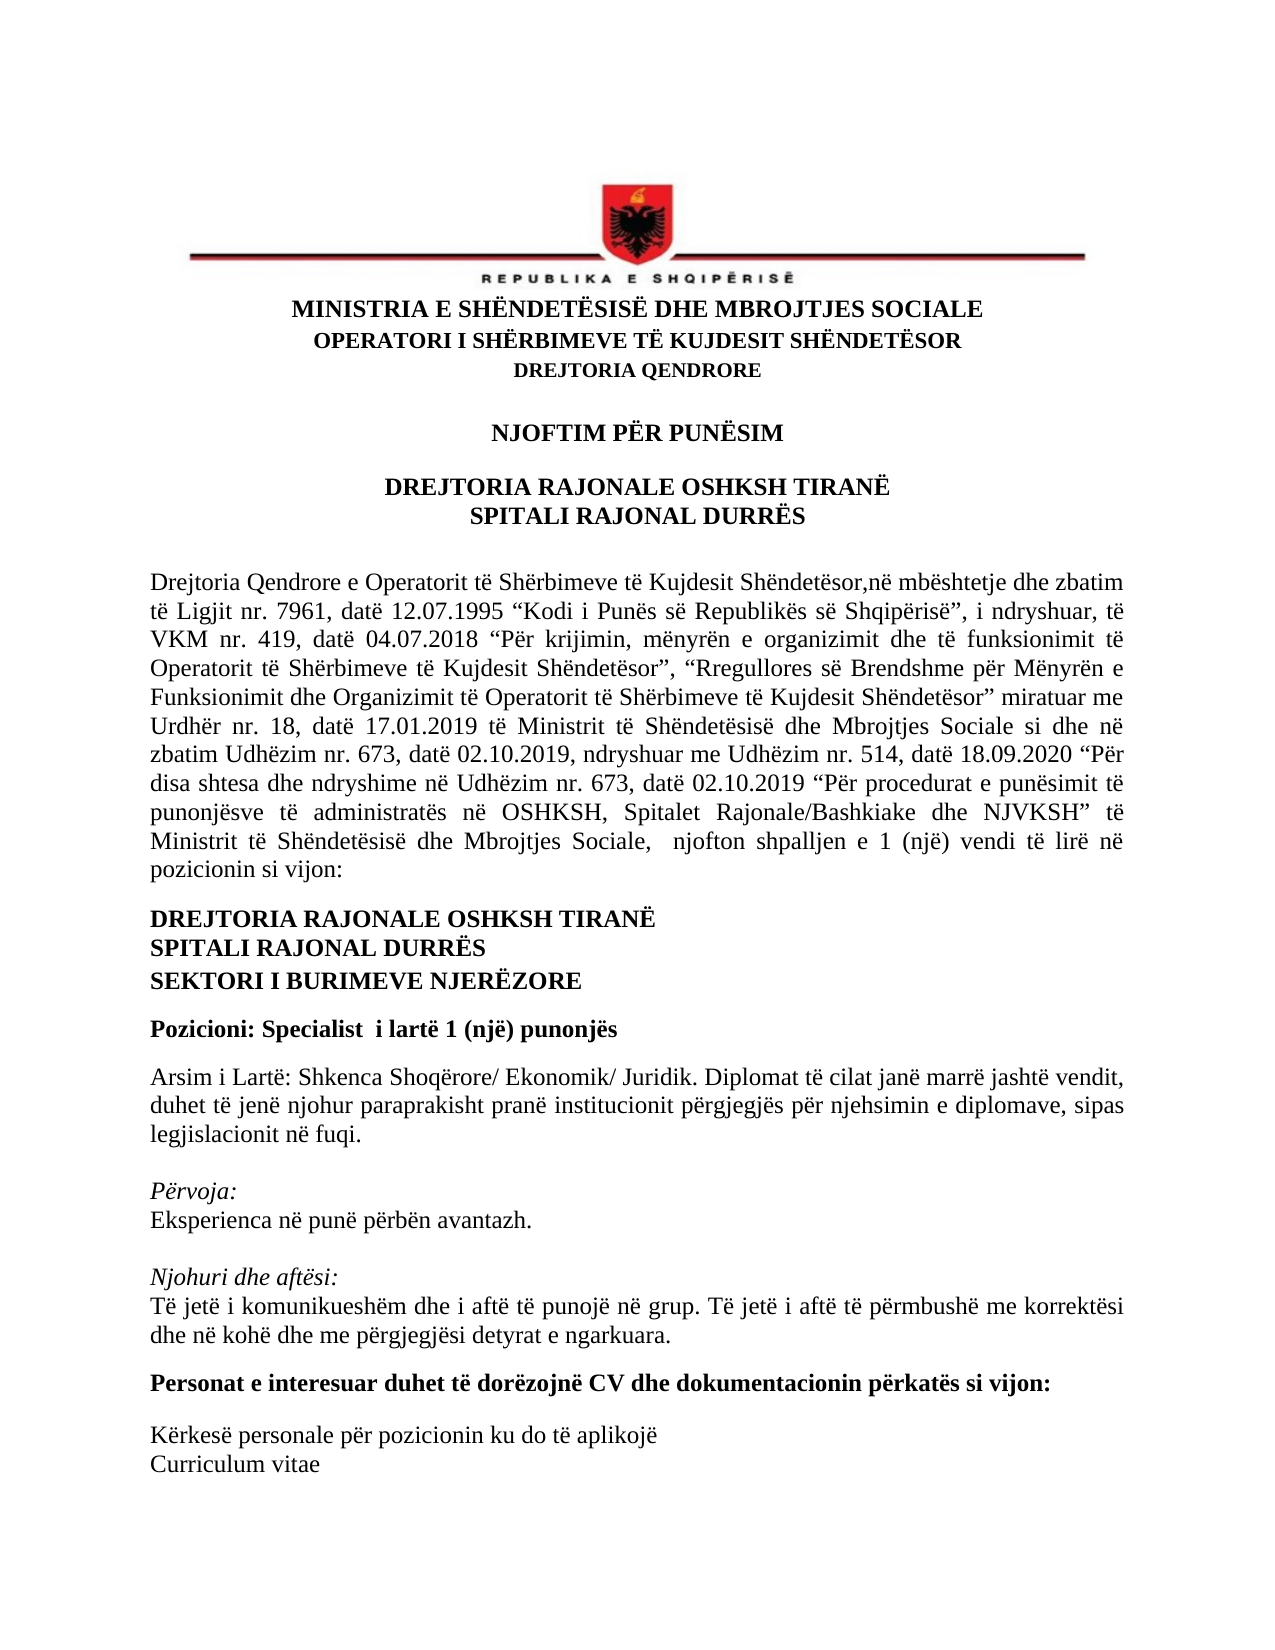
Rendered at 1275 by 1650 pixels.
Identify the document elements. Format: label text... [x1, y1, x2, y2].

text SPITALI RAJONAL DURRËS [150, 501, 1125, 530]
text DREJTORIA RAJONALE OSHKSH TIRANË [150, 904, 1125, 933]
text Të jetë i komunikueshëm dhe i aftë të punojë në grup. Të jetë i aftë të përmbushë me korrektësi dhe në kohë dhe me përgjegjësi detyrat e ngarkuara. [150, 1291, 1125, 1348]
text Arsim i Lartë: Shkenca Shoqërore/ Ekonomik/ Juridik. Diplomat të cilat janë marrë jashtë vendit, duhet të jenë njohur paraprakisht pranë institucionit përgjegjës për njehsimin e diplomave, sipas legjislacionit në fuqi. [150, 1062, 1125, 1148]
text Personat e interesuar duhet të dorëzojnë CV dhe dokumentacionin përkatës si vijon: [150, 1368, 1125, 1396]
text SPITALI RAJONAL DURRËS [150, 933, 1125, 962]
text Pozicioni: Specialist i lartë 1 (një) punonjës [150, 1014, 1125, 1043]
text DREJTORIA RAJONALE OSHKSH TIRANË [150, 472, 1125, 501]
picture [177, 150, 1098, 291]
text Kërkesë personale për pozicionin ku do të aplikojë [150, 1420, 1125, 1449]
text Përvoja: [150, 1176, 1125, 1205]
text SEKTORI I BURIMEVE NJERËZORE [150, 966, 1125, 995]
text Eksperienca në punë përbën avantazh. [150, 1205, 1125, 1233]
text OPERATORI I SHËRBIMEVE TË KUJDESIT SHËNDETËSOR [150, 328, 1125, 354]
text Curriculum vitae [150, 1449, 1125, 1477]
text Njohuri dhe aftësi: [150, 1262, 1125, 1291]
text NJOFTIM PËR PUNËSIM [150, 418, 1125, 447]
text MINISTRIA E SHËNDETËSISË DHE MBROJTJES SOCIALE [150, 294, 1125, 323]
text Drejtoria Qendrore e Operatorit të Shërbimeve të Kujdesit Shëndetësor,në mbështetje dhe zbatim të Ligjit nr. 7961, datë 12.07.1995 “Kodi i Punës së Republikës së Shqipërisë”, i ndryshuar, të VKM nr. 419, datë 04.07.2018 “Për krijimin, mënyrën e organizimit dhe të funksionimit të Operatorit të Shërbimeve të Kujdesit Shëndetësor”, “Rregullores së Brendshme për Mënyrën e Funksionimit dhe Organizimit të Operatorit të Shërbimeve të Kujdesit Shëndetësor” miratuar me Urdhër nr. 18, datë 17.01.2019 të Ministrit të Shëndetësisë dhe Mbrojtjes Sociale si dhe në zbatim Udhëzim nr. 673, datë 02.10.2019, ndryshuar me Udhëzim nr. 514, datë 18.09.2020 “Për disa shtesa dhe ndryshime në Udhëzim nr. 673, datë 02.10.2019 “Për procedurat e punësimit të punonjësve të administratës në OSHKSH, Spitalet Rajonale/Bashkiake dhe NJVKSH” të Ministrit të Shëndetësisë dhe Mbrojtjes Sociale, njofton shpalljen e 1 (një) vendi të lirë në pozicionin si vijon: [150, 567, 1125, 883]
text DREJTORIA QENDRORE [150, 358, 1125, 382]
